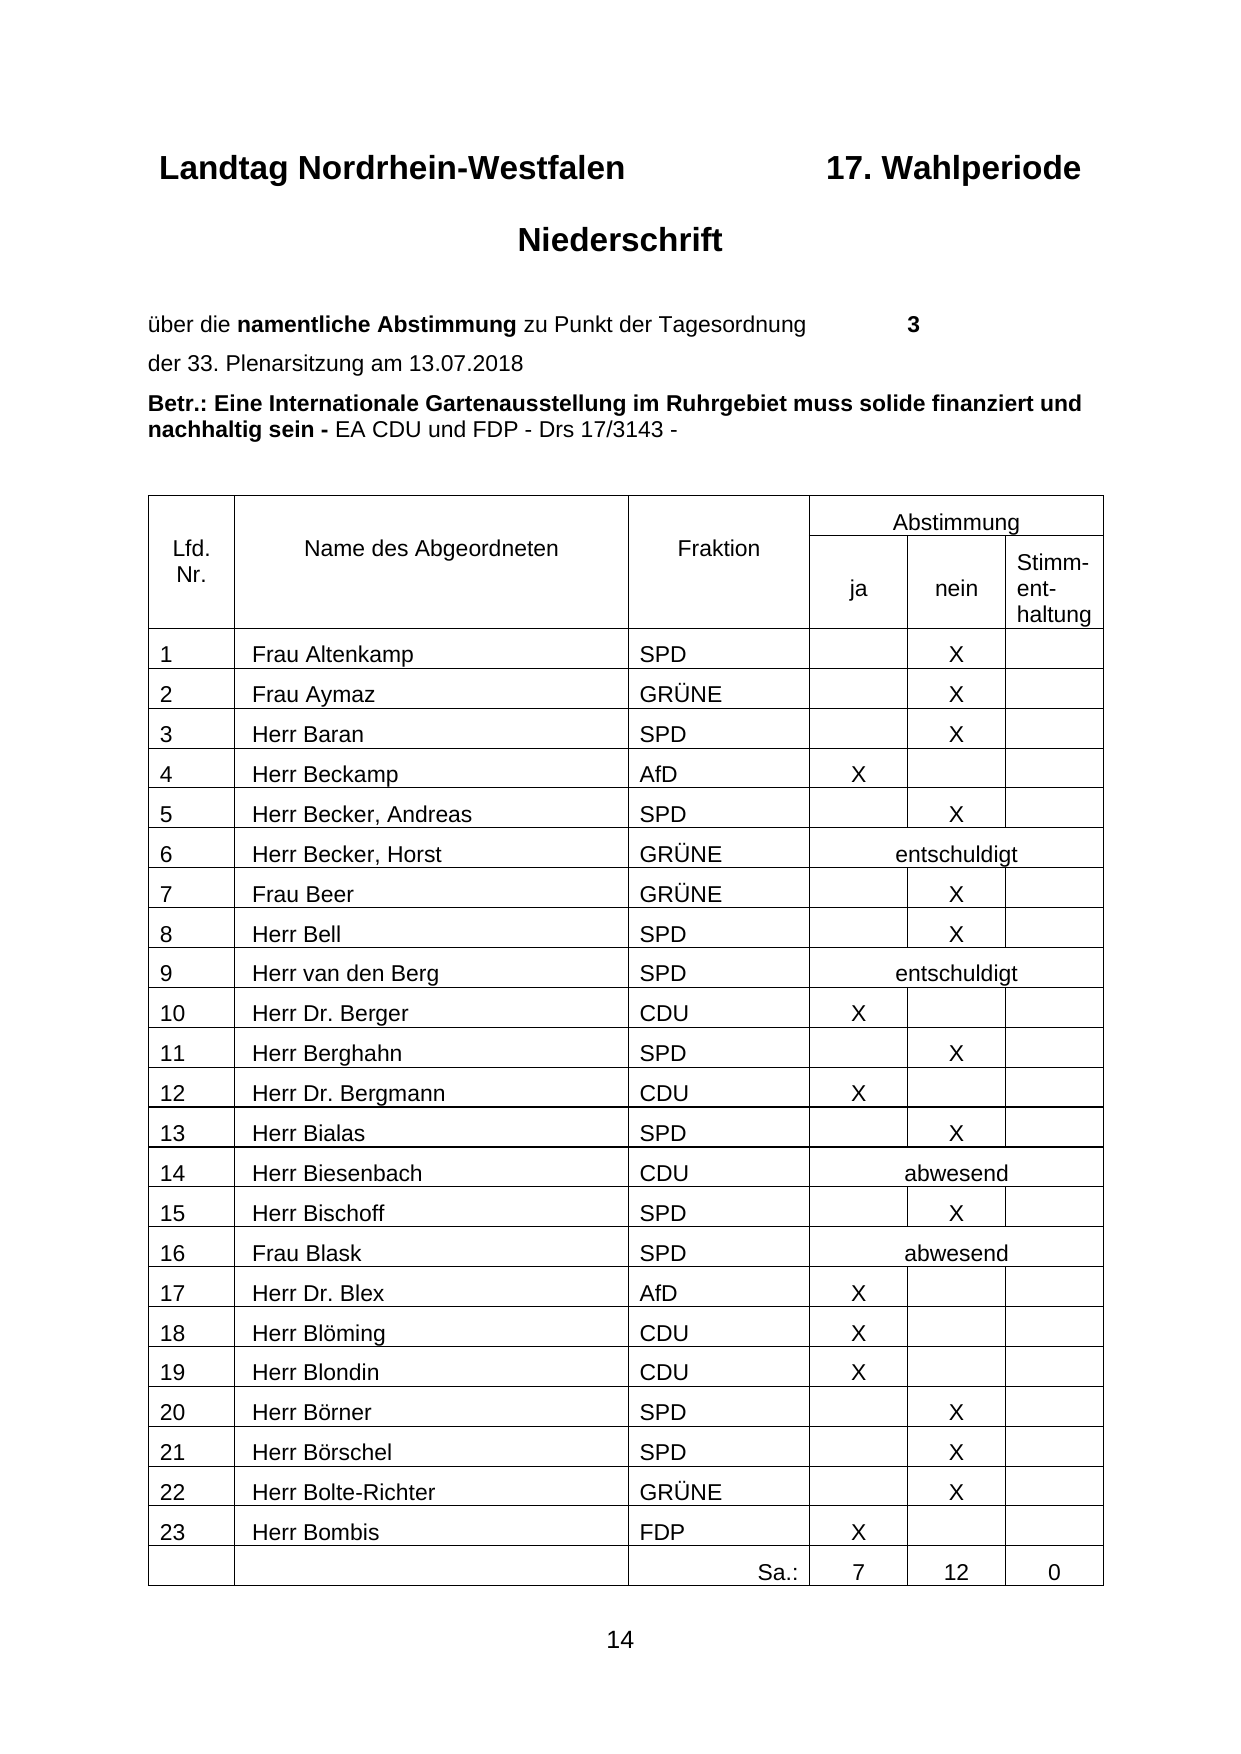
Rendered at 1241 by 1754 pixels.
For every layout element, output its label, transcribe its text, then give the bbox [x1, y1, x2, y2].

table_cell SPD [629, 1427, 809, 1466]
table_cell 7 [149, 868, 234, 907]
table_cell Herr Baran [235, 709, 628, 747]
table_cell [1006, 1187, 1103, 1226]
table_cell 2 [149, 669, 234, 707]
table_cell X [810, 988, 907, 1027]
table_cell SPD [629, 1108, 809, 1146]
text über die namentliche Abstimmung zu Punkt der Tagesordnung 3 [148, 311, 1092, 337]
table_cell Herr Dr. Blex [235, 1267, 628, 1306]
table_header Fraktion [629, 496, 809, 628]
table_cell X [908, 629, 1005, 668]
table_cell Herr Biesenbach [235, 1148, 628, 1186]
table_cell [1006, 709, 1103, 747]
table_cell Herr Becker, Andreas [235, 788, 628, 827]
table_cell FDP [629, 1506, 809, 1545]
table_cell [1006, 908, 1103, 947]
table_cell Herr Bombis [235, 1506, 628, 1545]
table_cell Frau Beer [235, 868, 628, 907]
table_cell SPD [629, 788, 809, 827]
table_cell Herr Bell [235, 908, 628, 947]
table_cell [810, 1467, 907, 1505]
table_cell Herr Becker, Horst [235, 828, 628, 867]
table_cell Frau Altenkamp [235, 629, 628, 668]
table_cell 12 [908, 1546, 1005, 1585]
table_cell [810, 788, 907, 827]
table_cell [810, 1427, 907, 1466]
table_cell SPD [629, 1187, 809, 1226]
table_cell X [908, 868, 1005, 907]
table_cell Herr Dr. Bergmann [235, 1068, 628, 1106]
table_cell [1006, 1427, 1103, 1466]
table_cell CDU [629, 1307, 809, 1346]
table_cell 1 [149, 629, 234, 668]
table_cell [908, 1068, 1005, 1106]
table_cell 9 [149, 948, 234, 987]
table_cell X [908, 1028, 1005, 1067]
table_cell AfD [629, 749, 809, 787]
table_cell nein [908, 536, 1005, 628]
table_cell 7 [810, 1546, 907, 1585]
table_cell [1006, 1387, 1103, 1426]
table_cell Herr Börner [235, 1387, 628, 1426]
table_cell Herr Bialas [235, 1108, 628, 1146]
table_cell abwesend [810, 1148, 1103, 1186]
table_cell X [908, 908, 1005, 947]
table_cell 6 [149, 828, 234, 867]
table_cell [908, 749, 1005, 787]
table_cell 4 [149, 749, 234, 787]
table_cell SPD [629, 709, 809, 747]
table_header Abstimmung [810, 496, 1103, 535]
table_cell 11 [149, 1028, 234, 1067]
table_cell Stimm- ent- haltung [1006, 536, 1103, 628]
table_cell 16 [149, 1227, 234, 1266]
table_cell [908, 1347, 1005, 1386]
table_cell [810, 709, 907, 747]
table_cell [1006, 1506, 1103, 1545]
table_cell 20 [149, 1387, 234, 1426]
table_cell [1006, 1347, 1103, 1386]
table_cell X [810, 1347, 907, 1386]
table_cell [810, 1187, 907, 1226]
table_cell X [908, 669, 1005, 707]
table_cell Herr Blondin [235, 1347, 628, 1386]
table_cell 8 [149, 908, 234, 947]
table_cell GRÜNE [629, 669, 809, 707]
table_header Name des Abgeordneten [235, 496, 628, 628]
table_header 17. Wahlperiode [657, 148, 1092, 186]
table_cell SPD [629, 1028, 809, 1067]
table_cell 22 [149, 1467, 234, 1505]
table_cell [1006, 1068, 1103, 1106]
table_cell [908, 1267, 1005, 1306]
table_cell X [810, 1307, 907, 1346]
table_cell entschuldigt [810, 828, 1103, 867]
table_cell SPD [629, 948, 809, 987]
table_cell entschuldigt [810, 948, 1103, 987]
table_cell X [908, 1387, 1005, 1426]
table_cell Herr Blöming [235, 1307, 628, 1346]
table_cell [908, 1307, 1005, 1346]
table_cell X [908, 1427, 1005, 1466]
table_cell [235, 1546, 628, 1585]
table_cell 21 [149, 1427, 234, 1466]
table_cell CDU [629, 1068, 809, 1106]
table_cell Herr Berghahn [235, 1028, 628, 1067]
table_cell 17 [149, 1267, 234, 1306]
table_cell CDU [629, 1148, 809, 1186]
table_cell X [810, 749, 907, 787]
table_cell SPD [629, 629, 809, 668]
table_cell [1006, 868, 1103, 907]
table_cell SPD [629, 1227, 809, 1266]
table_cell 13 [149, 1108, 234, 1146]
text Niederschrift [148, 220, 1092, 258]
table_cell [810, 669, 907, 707]
table_cell X [908, 1108, 1005, 1146]
table_cell Herr Beckamp [235, 749, 628, 787]
table_cell [1006, 629, 1103, 668]
table_cell [810, 1108, 907, 1146]
table_cell Sa.: [629, 1546, 809, 1585]
table_cell [1006, 1028, 1103, 1067]
table_cell Herr Börschel [235, 1427, 628, 1466]
table_cell [1006, 669, 1103, 707]
table_cell Herr Bolte-Richter [235, 1467, 628, 1505]
table_cell Frau Blask [235, 1227, 628, 1266]
table_cell X [810, 1506, 907, 1545]
table_cell [1006, 788, 1103, 827]
table_cell CDU [629, 1347, 809, 1386]
table_cell GRÜNE [629, 868, 809, 907]
table_cell [810, 1387, 907, 1426]
table_cell Herr van den Berg [235, 948, 628, 987]
table_cell [810, 629, 907, 668]
table_cell [908, 1506, 1005, 1545]
table_cell Frau Aymaz [235, 669, 628, 707]
table_cell 19 [149, 1347, 234, 1386]
table_cell 14 [149, 1148, 234, 1186]
table_cell GRÜNE [629, 828, 809, 867]
table_cell [1006, 1267, 1103, 1306]
text Betr.: Eine Internationale Gartenausstellung im Ruhrgebiet muss solide finanziert und nachhaltig sein - EA CDU und FDP - Drs 17/3143 - [148, 390, 1092, 442]
table_cell [1006, 1307, 1103, 1346]
table_cell Herr Bischoff [235, 1187, 628, 1226]
table_cell 0 [1006, 1546, 1103, 1585]
table_cell X [908, 1467, 1005, 1505]
table_cell 3 [149, 709, 234, 747]
table_cell [1006, 1467, 1103, 1505]
table_cell X [810, 1068, 907, 1106]
table_cell Herr Dr. Berger [235, 988, 628, 1027]
table_cell 12 [149, 1068, 234, 1106]
text der 33. Plenarsitzung am 13.07.2018 [148, 350, 1092, 377]
table_cell X [908, 1187, 1005, 1226]
table_cell [810, 868, 907, 907]
table_cell 15 [149, 1187, 234, 1226]
table_cell [1006, 1108, 1103, 1146]
table_cell 23 [149, 1506, 234, 1545]
table_cell [810, 1028, 907, 1067]
table_cell GRÜNE [629, 1467, 809, 1505]
table_cell 5 [149, 788, 234, 827]
table_cell abwesend [810, 1227, 1103, 1266]
table_cell X [810, 1267, 907, 1306]
table_cell AfD [629, 1267, 809, 1306]
table_cell 10 [149, 988, 234, 1027]
table_header Lfd. Nr. [149, 496, 234, 628]
table_cell SPD [629, 908, 809, 947]
table_cell 18 [149, 1307, 234, 1346]
table_cell X [908, 709, 1005, 747]
table_cell X [908, 788, 1005, 827]
table_header Landtag Nordrhein-Westfalen [148, 148, 657, 186]
table_cell [1006, 749, 1103, 787]
table_cell [1006, 988, 1103, 1027]
table_cell [810, 908, 907, 947]
table_cell SPD [629, 1387, 809, 1426]
table_cell ja [810, 536, 907, 628]
table_cell CDU [629, 988, 809, 1027]
table_cell [908, 988, 1005, 1027]
table_cell [149, 1546, 234, 1585]
